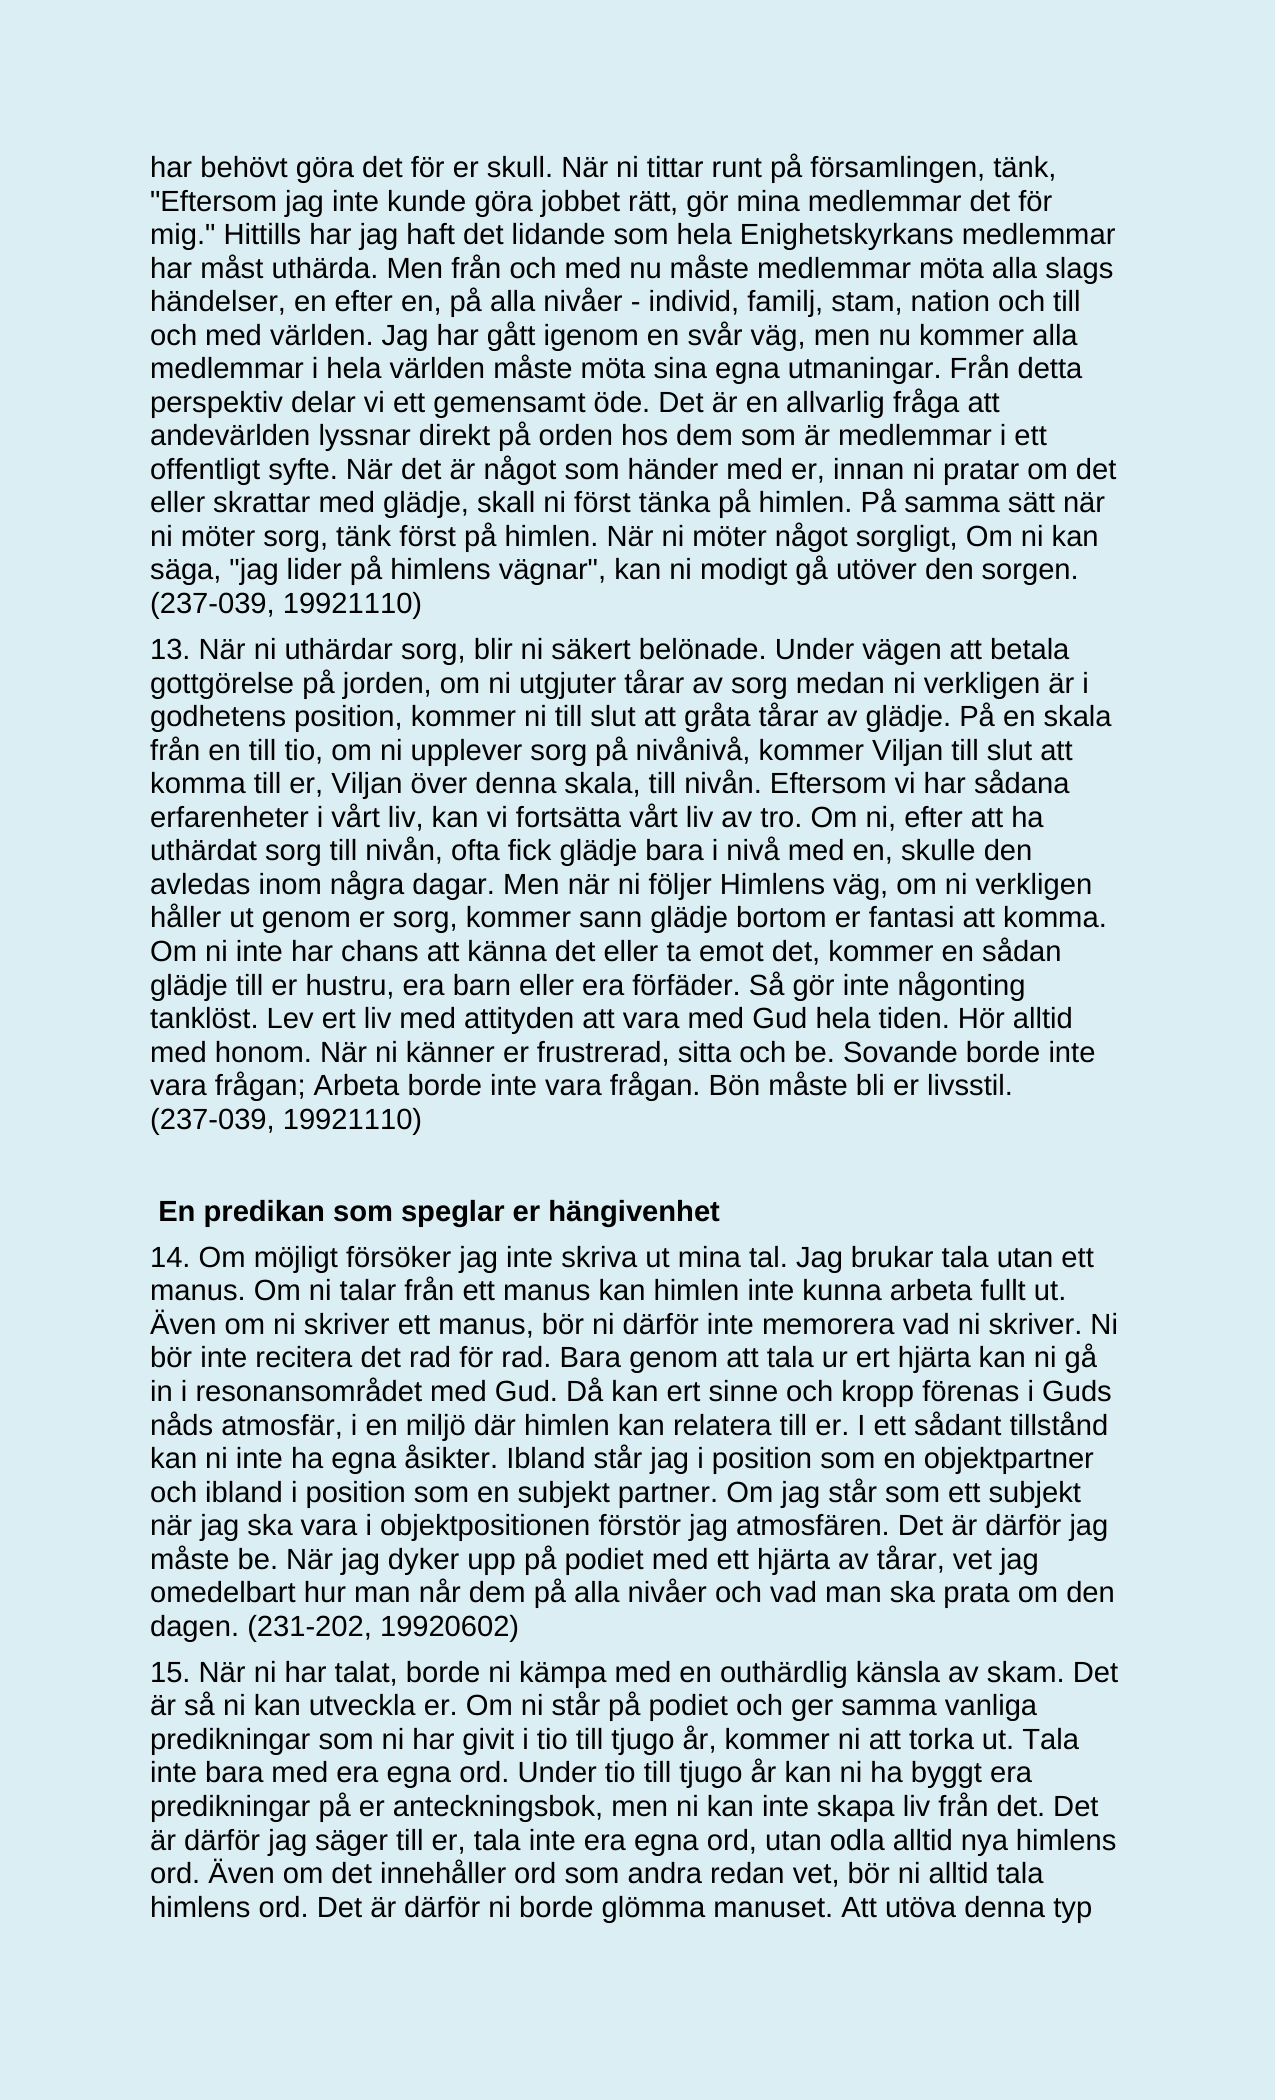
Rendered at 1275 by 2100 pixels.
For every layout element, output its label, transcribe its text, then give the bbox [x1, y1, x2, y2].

text 14. Om möjligt försöker jag inte skriva ut mina tal. Jag brukar tala utan ett manus. Om ni talar från ett manus kan himlen inte kunna arbeta fullt ut. Även om ni skriver ett manus, bör ni därför inte memorera vad ni skriver. Ni bör inte recitera det rad för rad. Bara genom att tala ur ert hjärta kan ni gå in i resonansområdet med Gud. Då kan ert sinne och kropp förenas i Guds nåds atmosfär, i en miljö där himlen kan relatera till er. I ett sådant tillstånd kan ni inte ha egna åsikter. Ibland står jag i position som en objektpartner och ibland i position som en subjekt partner. Om jag står som ett subjekt när jag ska vara i objektpositionen förstör jag atmosfären. Det är därför jag måste be. När jag dyker upp på podiet med ett hjärta av tårar, vet jag omedelbart hur man når dem på alla nivåer och vad man ska prata om den dagen. (231-202, 19920602) [150, 1240, 1125, 1642]
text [150, 150, 1125, 619]
text 13. När ni uthärdar sorg, blir ni säkert belönade. Under vägen att betala gottgörelse på jorden, om ni utgjuter tårar av sorg medan ni verkligen är i godhetens position, kommer ni till slut att gråta tårar av glädje. På en skala från en till tio, om ni upplever sorg på nivånivå, kommer Viljan till slut att komma till er, Viljan över denna skala, till nivån. Eftersom vi har sådana erfarenheter i vårt liv, kan vi fortsätta vårt liv av tro. Om ni, efter att ha uthärdat sorg till nivån, ofta fick glädje bara i nivå med en, skulle den avledas inom några dagar. Men när ni följer Himlens väg, om ni verkligen håller ut genom er sorg, kommer sann glädje bortom er fantasi att komma. Om ni inte har chans att känna det eller ta emot det, kommer en sådan glädje till er hustru, era barn eller era förfäder. Så gör inte någonting tanklöst. Lev ert liv med attityden att vara med Gud hela tiden. Hör alltid med honom. När ni känner er frustrerad, sitta och be. Sovande borde inte vara frågan; Arbeta borde inte vara frågan. Bön måste bli er livsstil. (237-039, 19921110) [150, 632, 1125, 1135]
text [150, 1655, 1125, 1923]
text En predikan som speglar er hängivenhet [150, 1194, 1125, 1227]
